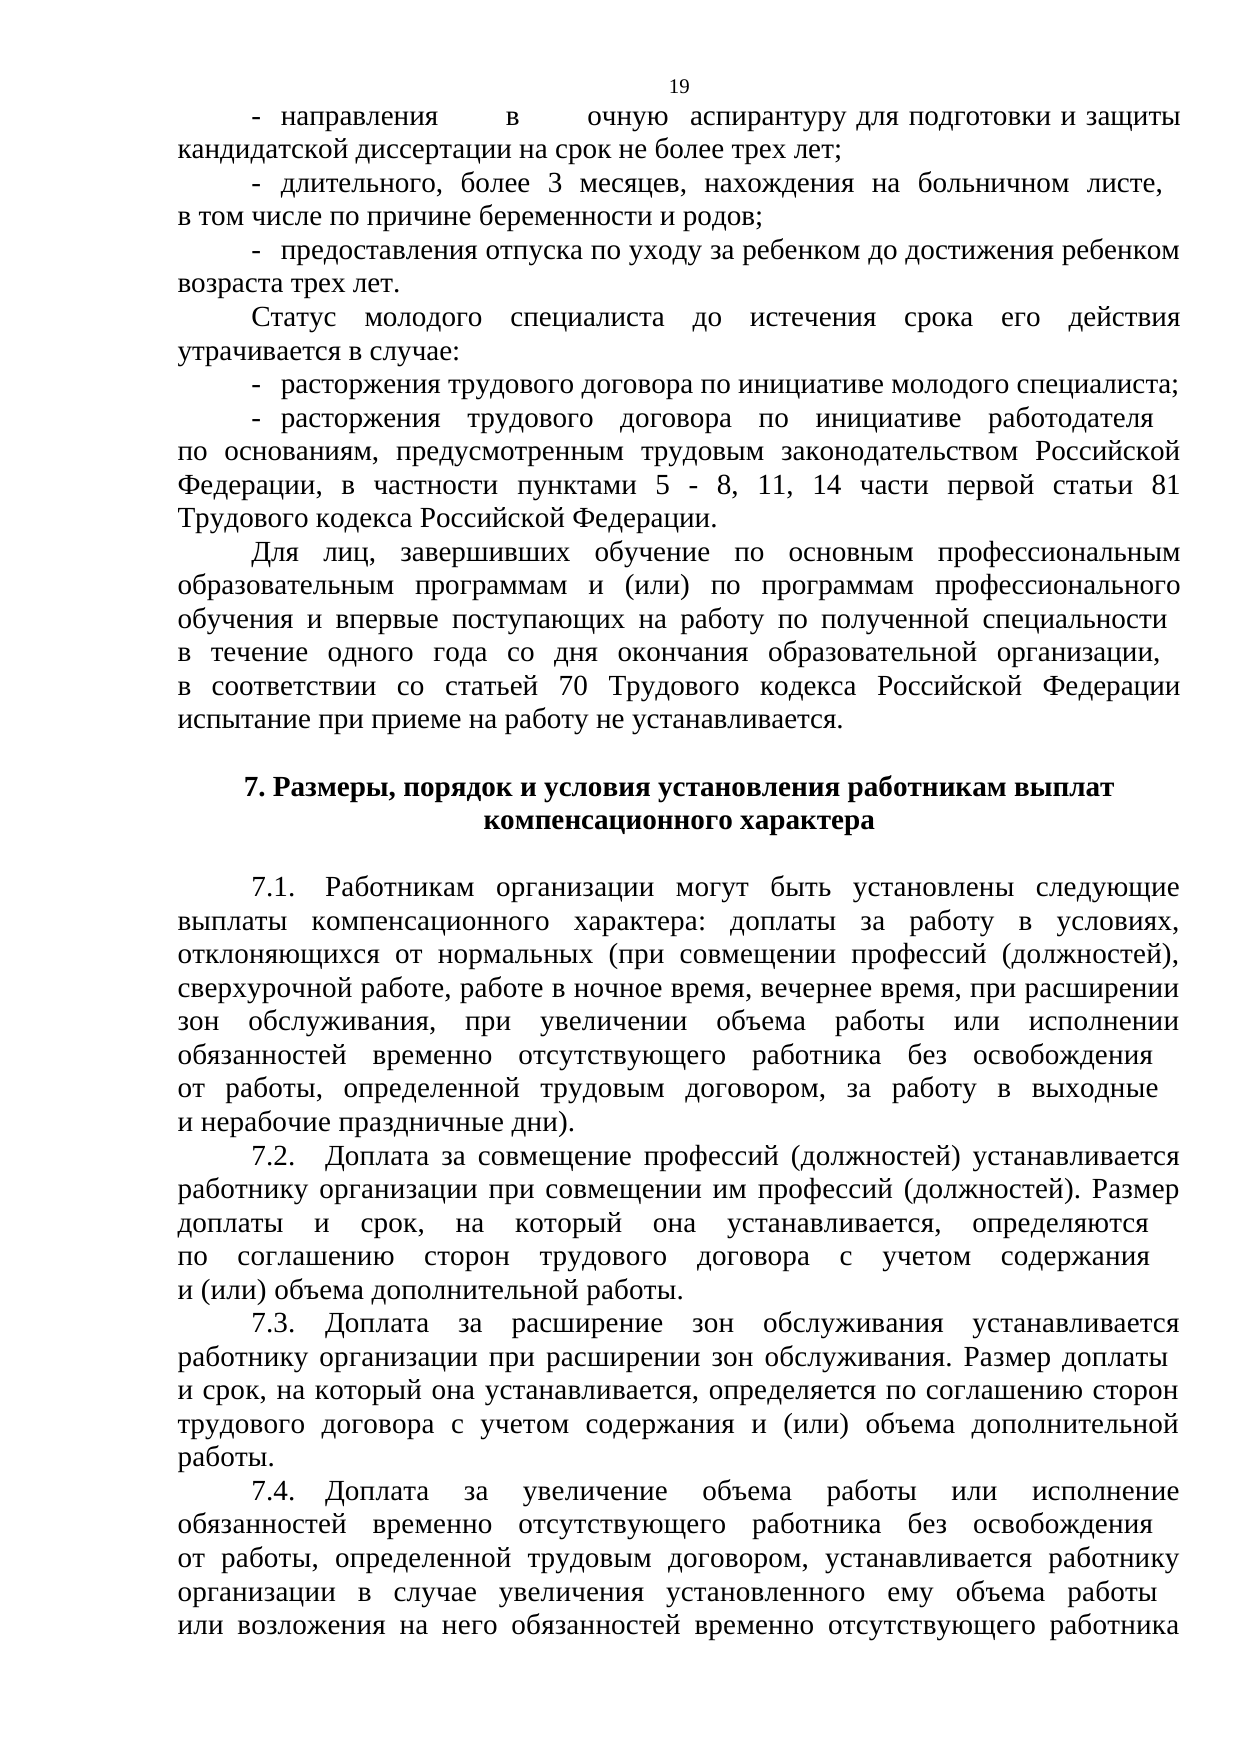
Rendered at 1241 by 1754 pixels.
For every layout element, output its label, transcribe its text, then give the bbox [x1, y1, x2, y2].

text Статус молодого специалиста до истечения срока его действия утрачивается в случае: [177, 299, 1181, 366]
text 7.2. Доплата за совмещение профессий (должностей) устанавливается работнику организации при совмещении им профессий (должностей). Размер доплаты и срок, на который она устанавливается, определяются по соглашению сторон трудового договора с учетом содержания и (или) объема дополнительной работы. [177, 1138, 1181, 1305]
text - направления в очную аспирантуру для подготовки и защиты кандидатской диссертации на срок не более трех лет; [177, 98, 1181, 165]
text - длительного, более 3 месяцев, нахождения на больничном листе, в том числе по причине беременности и родов; [177, 165, 1181, 232]
text 7.3. Доплата за расширение зон обслуживания устанавливается работнику организации при расширении зон обслуживания. Размер доплаты и срок, на который она устанавливается, определяется по соглашению сторон трудового договора с учетом содержания и (или) объема дополнительной работы. [177, 1305, 1181, 1473]
text - предоставления отпуска по уходу за ребенком до достижения ребенком возраста трех лет. [177, 232, 1181, 299]
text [177, 1473, 1181, 1641]
text - расторжения трудового договора по инициативе молодого специалиста; [177, 366, 1181, 400]
text 7.1. Работникам организации могут быть установлены следующие выплаты компенсационного характера: доплаты за работу в условиях, отклоняющихся от нормальных (при совмещении профессий (должностей), сверхурочной работе, работе в ночное время, вечернее время, при расширении зон обслуживания, при увеличении объема работы или исполнении обязанностей временно отсутствующего работника без освобождения от работы, определенной трудовым договором, за работу в выходные и нерабочие праздничные дни). [177, 869, 1181, 1138]
text - расторжения трудового договора по инициативе работодателя по основаниям, предусмотренным трудовым законодательством Российской Федерации, в частности пунктами 5 - 8, 11, 14 части первой статьи 81 Трудового кодекса Российской Федерации. [177, 400, 1181, 534]
text 7. Размеры, порядок и условия установления работникам выплат компенсационного характера [177, 769, 1181, 836]
text Для лиц, завершивших обучение по основным профессиональным образовательным программам и (или) по программам профессионального обучения и впервые поступающих на работу по полученной специальности в течение одного года со дня окончания образовательной организации, в соответствии со статьей 70 Трудового кодекса Российской Федерации испытание при приеме на работу не устанавливается. [177, 534, 1181, 735]
